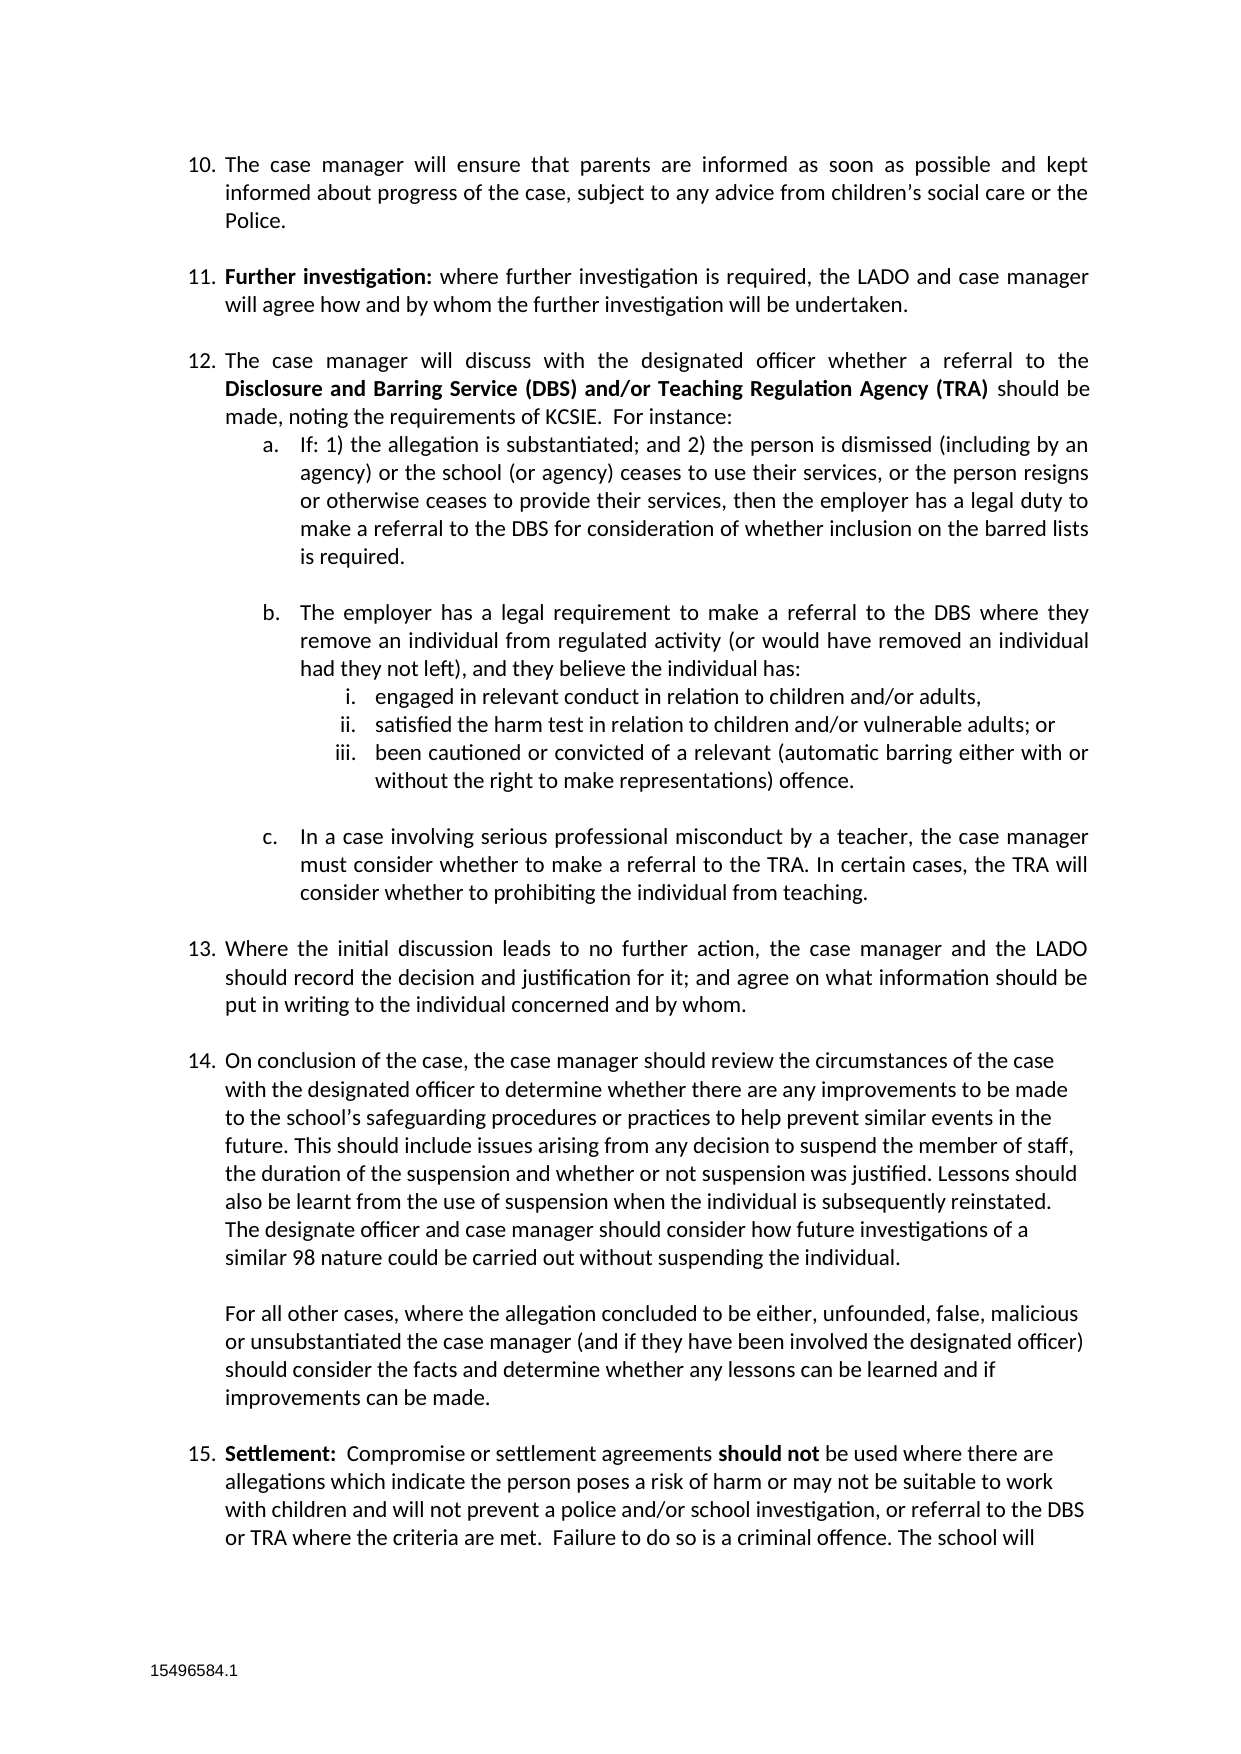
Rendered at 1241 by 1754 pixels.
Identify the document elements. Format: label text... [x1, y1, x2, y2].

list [187, 1439, 1090, 1551]
list been cautioned or convicted of a relevant (automatic barring either with or without the right to make representations) offence. [356, 738, 1090, 794]
list The case manager will discuss with the designated officer whether a referral to the Disclosure and Barring Service (DBS) and/or Teaching Regulation Agency (TRA) should be made, noting the requirements of KCSIE. For instance: [187, 346, 1090, 430]
list The employer has a legal requirement to make a referral to the DBS where they remove an individual from regulated activity (or would have removed an individual had they not left), and they believe the individual has: [262, 598, 1090, 682]
list engaged in relevant conduct in relation to children and/or adults, [356, 682, 1090, 710]
list In a case involving serious professional misconduct by a teacher, the case manager must consider whether to make a referral to the TRA. In certain cases, the TRA will consider whether to prohibiting the individual from teaching. [262, 822, 1090, 907]
list satisfied the harm test in relation to children and/or vulnerable adults; or [356, 710, 1090, 738]
list On conclusion of the case, the case manager should review the circumstances of the case with the designated officer to determine whether there are any improvements to be made to the school’s safeguarding procedures or practices to help prevent similar events in the future. This should include issues arising from any decision to suspend the member of staff, the duration of the suspension and whether or not suspension was justified. Lessons should also be learnt from the use of suspension when the individual is subsequently reinstated. The designate officer and case manager should consider how future investigations of a similar 98 nature could be carried out without suspending the individual. [187, 1047, 1090, 1271]
list Further investigation: where further investigation is required, the LADO and case manager will agree how and by whom the further investigation will be undertaken. [187, 262, 1090, 318]
list Where the initial discussion leads to no further action, the case manager and the LADO should record the decision and justification for it; and agree on what information should be put in writing to the individual concerned and by whom. [187, 934, 1090, 1019]
list If: 1) the allegation is substantiated; and 2) the person is dismissed (including by an agency) or the school (or agency) ceases to use their services, or the person resigns or otherwise ceases to provide their services, then the employer has a legal duty to make a referral to the DBS for consideration of whether inclusion on the barred lists is required. [262, 430, 1090, 570]
list The case manager will ensure that parents are informed as soon as possible and kept informed about progress of the case, subject to any advice from children’s social care or the Police. [187, 150, 1090, 234]
text For all other cases, where the allegation concluded to be either, unfounded, false, malicious or unsubstantiated the case manager (and if they have been involved the designated officer) should consider the facts and determine whether any lessons can be learned and if improvements can be made. [225, 1299, 1090, 1411]
